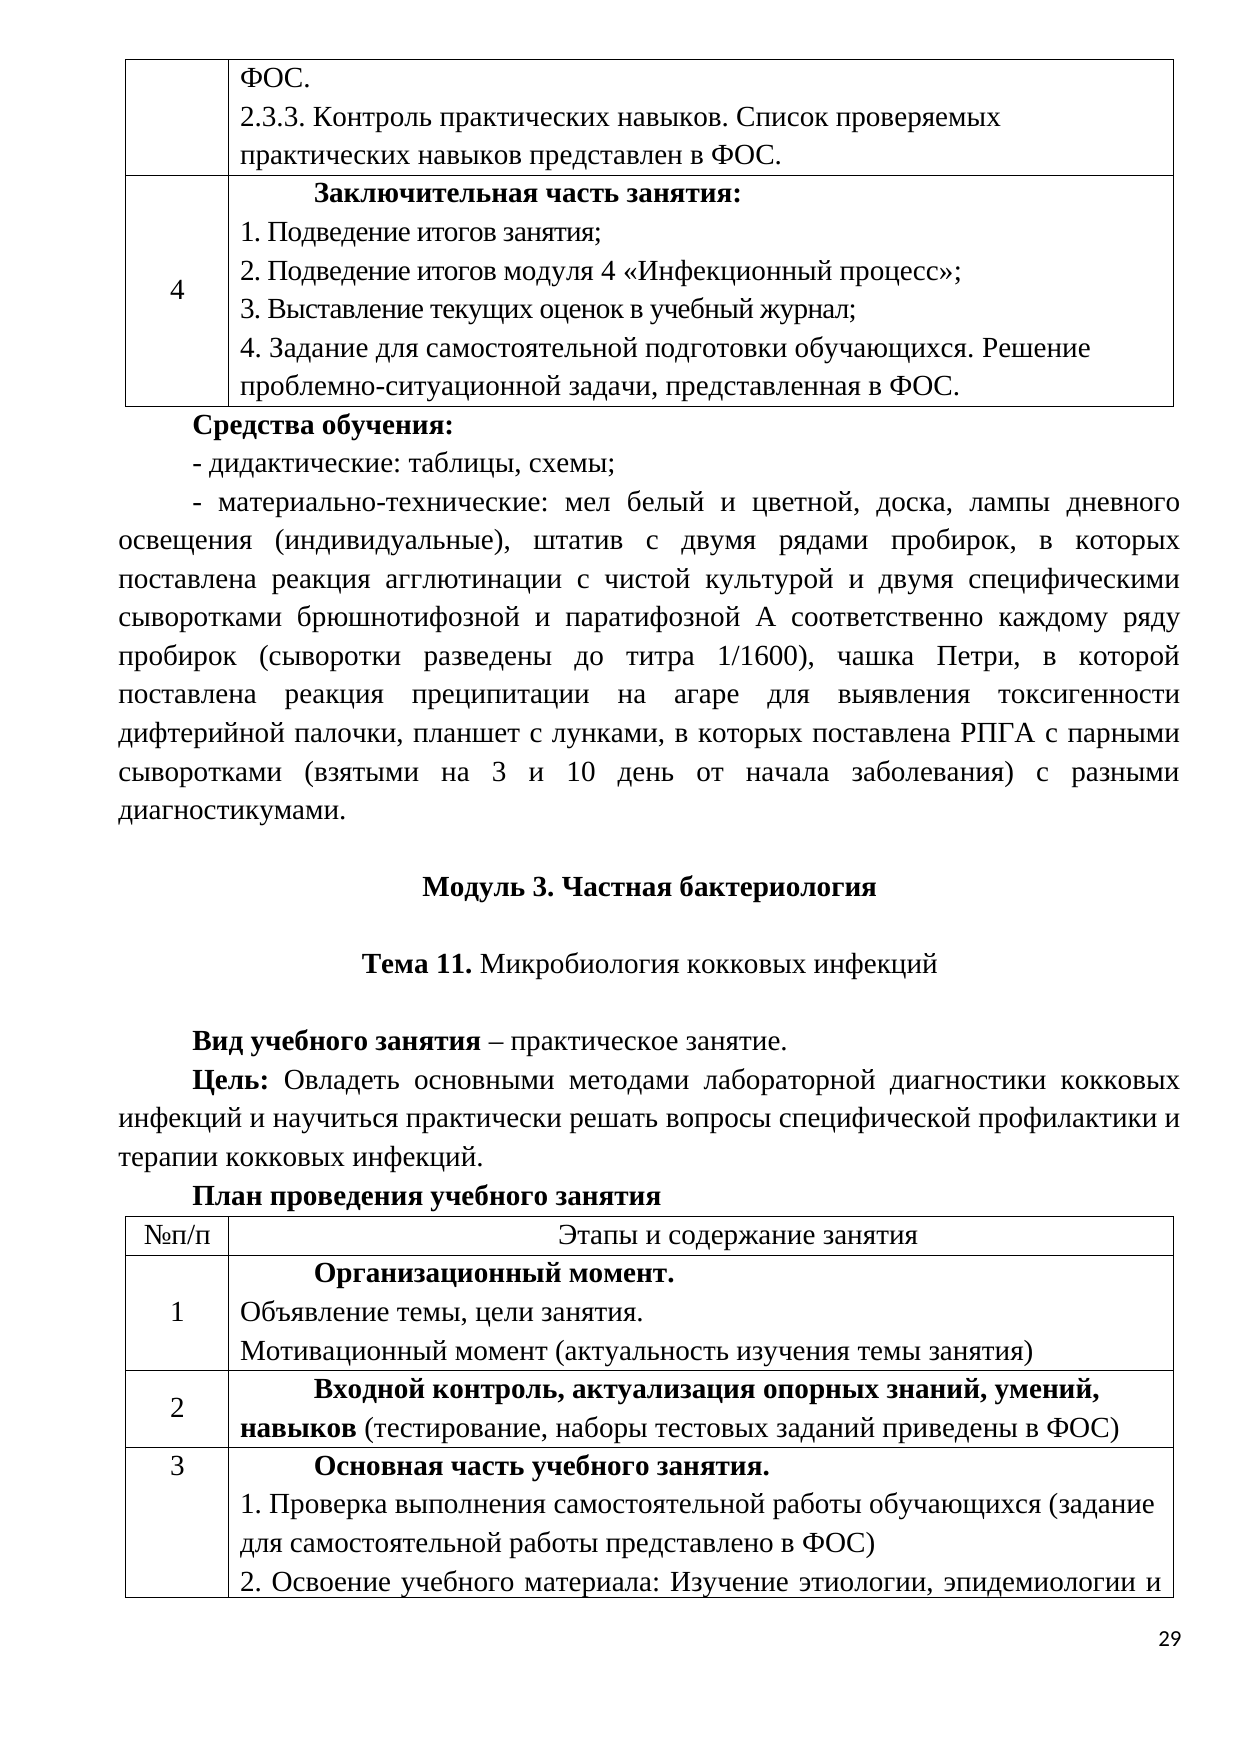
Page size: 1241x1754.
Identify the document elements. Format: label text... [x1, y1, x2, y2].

table_cell 4 [126, 176, 228, 406]
text - дидактические: таблицы, схемы; [118, 445, 1181, 479]
text - материально-технические: мел белый и цветной, доска, лампы дневного освещения (индивидуальные), штатив с двумя рядами пробирок, в которых поставлена реакция агглютинации с чистой культурой и двумя специфическими сыворотками брюшнотифозной и паратифозной А соответственно каждому ряду пробирок (сыворотки разведены до титра 1/1600), чашка Петри, в которой поставлена реакция преципитации на агаре для выявления токсигенности дифтерийной палочки, планшет с лунками, в которых поставлена РПГА с парными сыворотками (взятыми на 3 и 10 день от начала заболевания) с разными диагностикумами. [118, 484, 1181, 826]
table_cell Входной контроль, актуализация опорных знаний, умений, навыков (тестирование, наборы тестовых заданий приведены в ФОС) [229, 1371, 1173, 1447]
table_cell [229, 1448, 1173, 1597]
table_cell 3 [126, 60, 228, 174]
text Модуль 3. Частная бактериология [118, 869, 1181, 903]
text План проведения учебного занятия [118, 1178, 1181, 1211]
text Вид учебного занятия – практическое занятие. [118, 1023, 1181, 1057]
text Цель: Овладеть основными методами лабораторной диагностики кокковых инфекций и научиться практически решать вопросы специфической профилактики и терапии кокковых инфекций. [118, 1062, 1181, 1173]
table_cell 2 [126, 1371, 228, 1447]
text Средства обучения: [118, 407, 1181, 440]
table_cell Заключительная часть занятия: 1. Подведение итогов занятия; 2. Подведение итогов модуля 4 «Инфекционный процесс»; 3. Выставление текущих оценок в учебный журнал; 4. Задание для самостоятельной подготовки обучающихся. Решение проблемно-ситуационной задачи, представленная в ФОС. [229, 176, 1173, 406]
text Тема 11. Микробиология кокковых инфекций [118, 946, 1181, 980]
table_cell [229, 60, 1173, 174]
table_header Этапы и содержание занятия [229, 1217, 1173, 1254]
table_header №п/п [126, 1217, 228, 1254]
table_cell Организационный момент. Объявление темы, цели занятия. Мотивационный момент (актуальность изучения темы занятия) [229, 1256, 1173, 1370]
table_cell 1 [126, 1256, 228, 1370]
table_cell 3 [126, 1448, 228, 1597]
